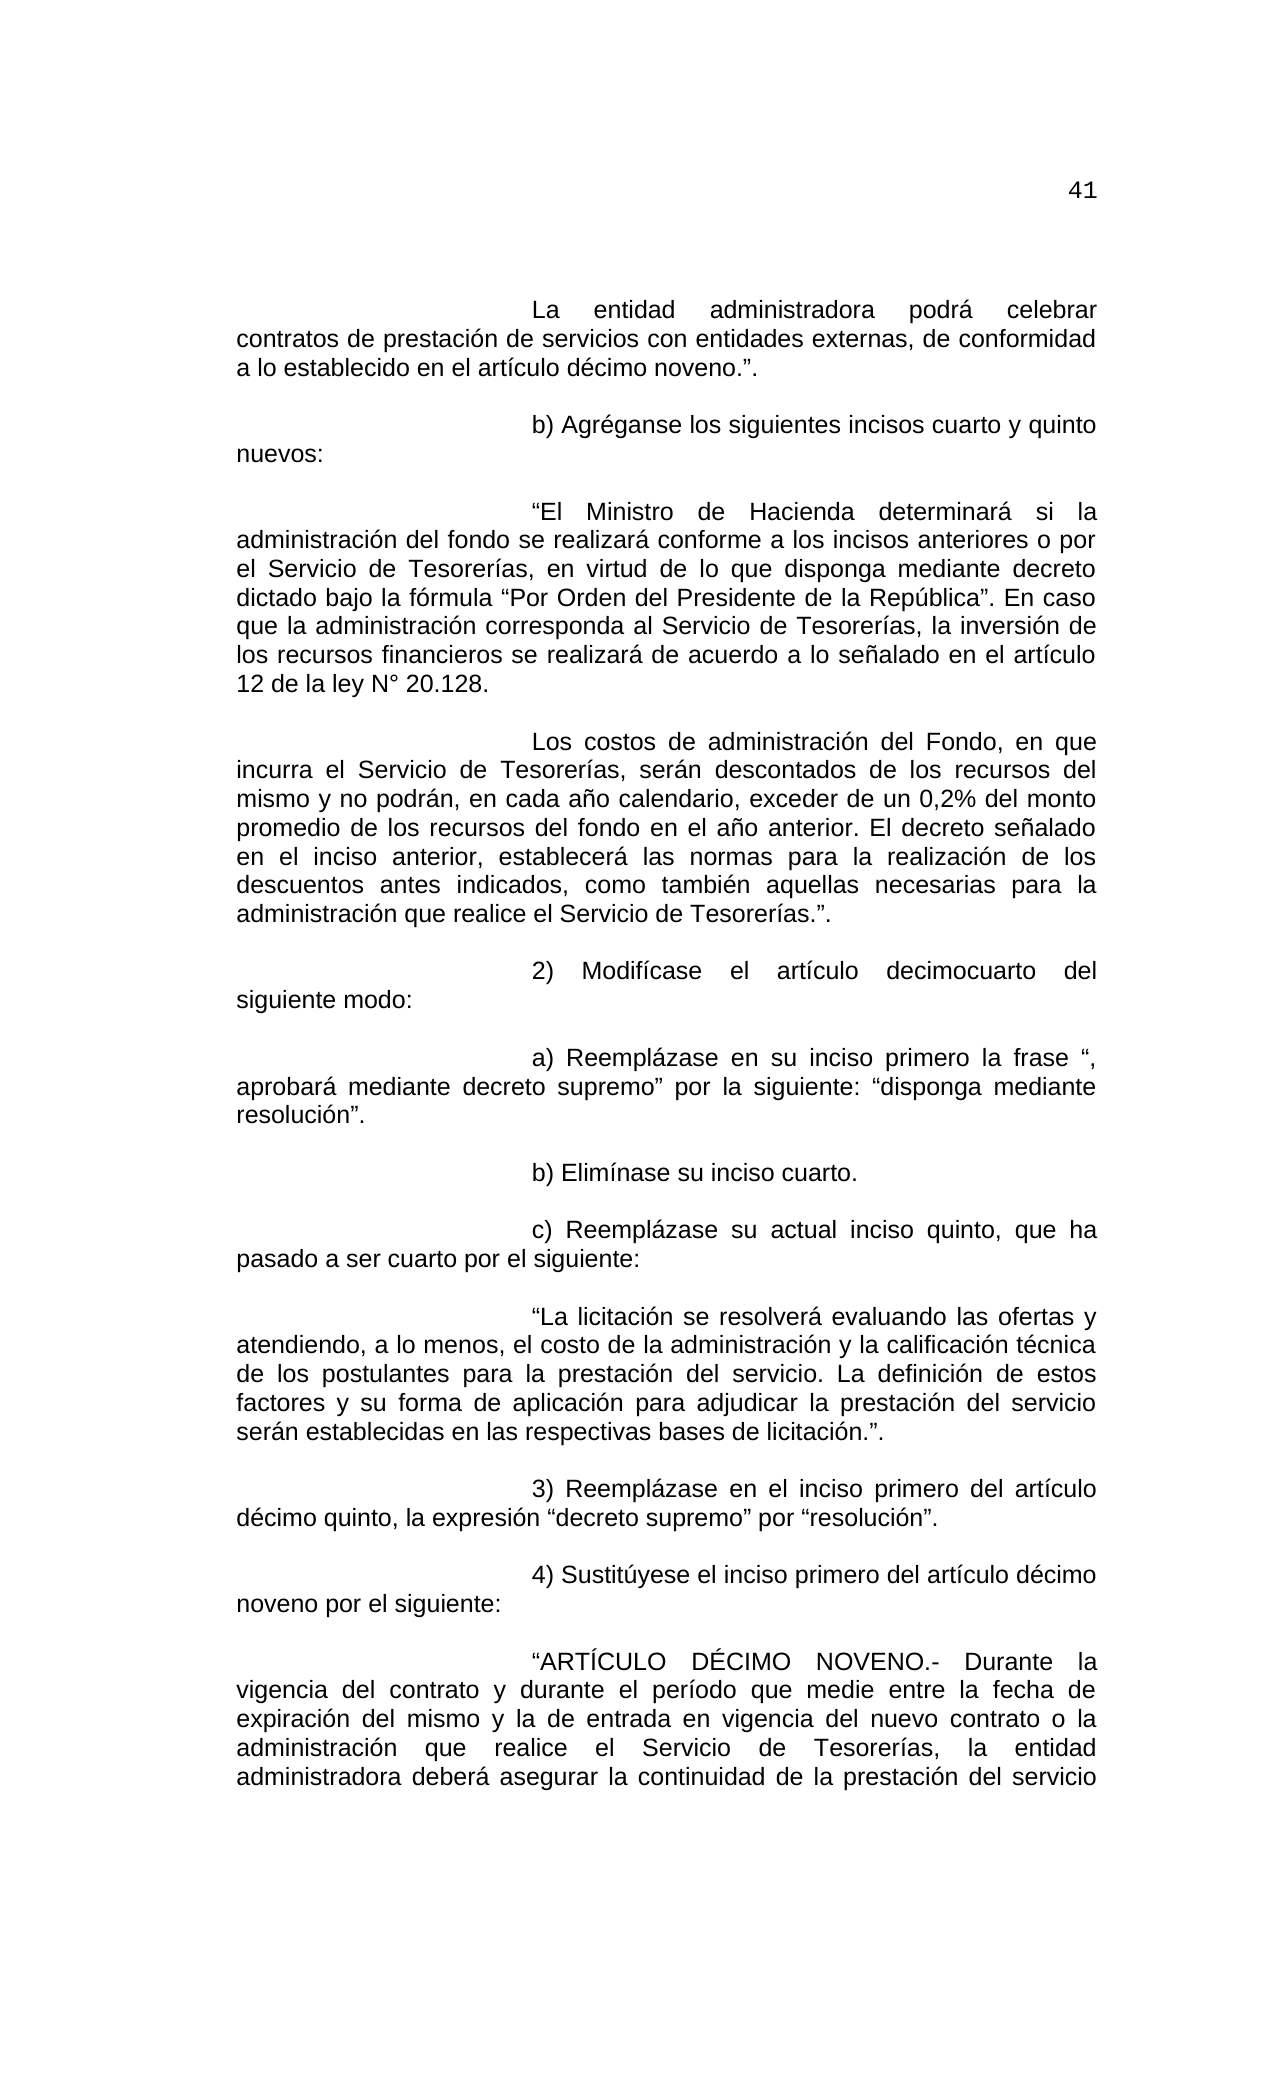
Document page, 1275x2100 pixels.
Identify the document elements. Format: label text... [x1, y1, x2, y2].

text Los costos de administración del Fondo, en que incurra el Servicio de Tesorerías, serán descontados de los recursos del mismo y no podrán, en cada año calendario, exceder de un 0,2% del monto promedio de los recursos del fondo en el año anterior. El decreto señalado en el inciso anterior, establecerá las normas para la realización de los descuentos antes indicados, como también aquellas necesarias para la administración que realice el Servicio de Tesorerías.”. [236, 727, 1098, 928]
text 4) Sustitúyese el inciso primero del artículo décimo noveno por el siguiente: [236, 1560, 1098, 1618]
text 2) Modifícase el artículo decimocuarto del siguiente modo: [236, 957, 1098, 1014]
text b) Elimínase su inciso cuarto. [236, 1158, 1098, 1187]
text 3) Reemplázase en el inciso primero del artículo décimo quinto, la expresión “decreto supremo” por “resolución”. [236, 1474, 1098, 1532]
text “La licitación se resolverá evaluando las ofertas y atendiendo, a lo menos, el costo de la administración y la calificación técnica de los postulantes para la prestación del servicio. La definición de estos factores y su forma de aplicación para adjudicar la prestación del servicio serán establecidas en las respectivas bases de licitación.”. [236, 1302, 1098, 1445]
text b) Agréganse los siguientes incisos cuarto y quinto nuevos: [236, 410, 1098, 468]
text a) Reemplázase en su inciso primero la frase “, aprobará mediante decreto supremo” por la siguiente: “disponga mediante resolución”. [236, 1043, 1098, 1129]
text c) Reemplázase su actual inciso quinto, que ha pasado a ser cuarto por el siguiente: [236, 1215, 1098, 1273]
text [236, 1647, 1098, 1790]
text La entidad administradora podrá celebrar contratos de prestación de servicios con entidades externas, de conformidad a lo establecido en el artículo décimo noveno.”. [236, 295, 1098, 382]
text “El Ministro de Hacienda determinará si la administración del fondo se realizará conforme a los incisos anteriores o por el Servicio de Tesorerías, en virtud de lo que disponga mediante decreto dictado bajo la fórmula “Por Orden del Presidente de la República”. En caso que la administración corresponda al Servicio de Tesorerías, la inversión de los recursos financieros se realizará de acuerdo a lo señalado en el artículo 12 de la ley N° 20.128. [236, 497, 1098, 698]
